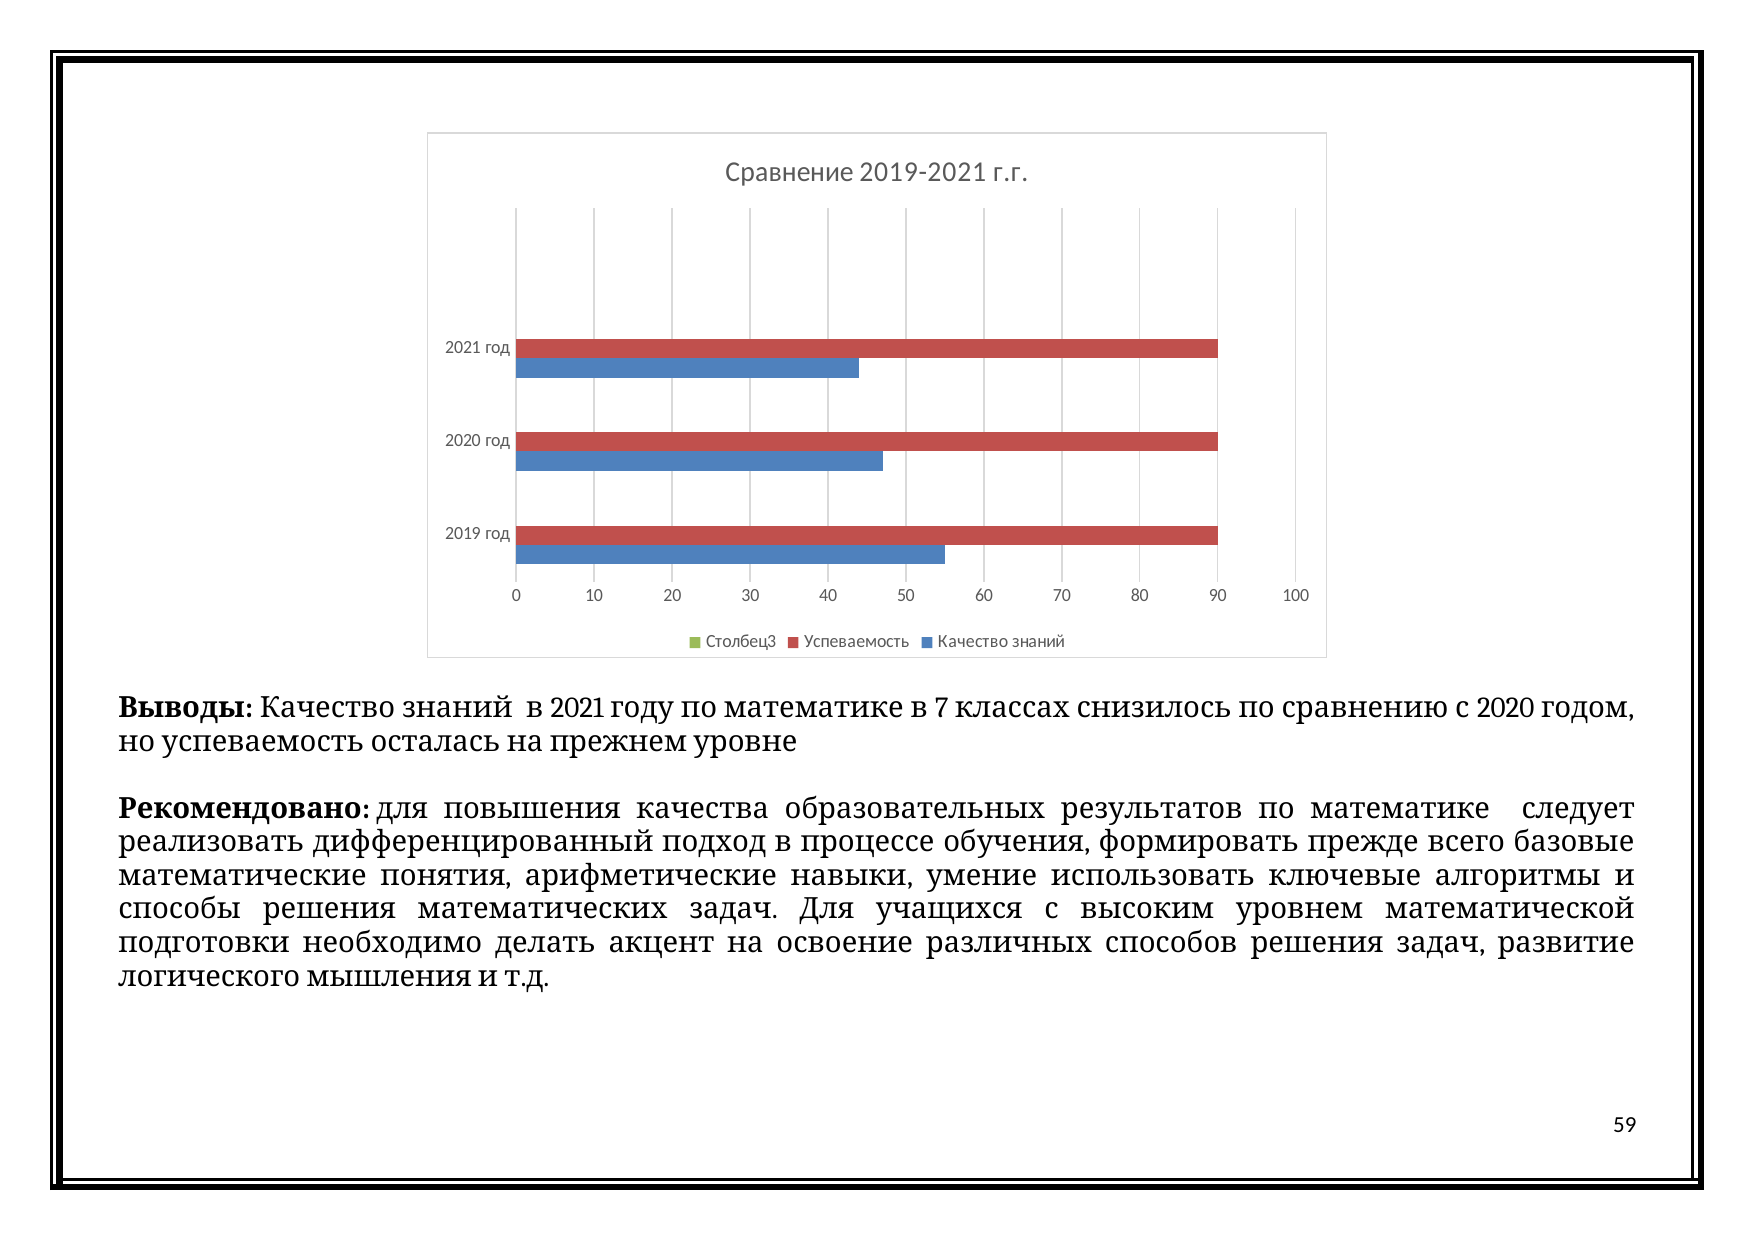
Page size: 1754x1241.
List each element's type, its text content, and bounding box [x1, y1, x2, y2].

text Рекомендовано: для повышения качества образовательных результатов по математике следует реализовать дифференцированный подход в процессе обучения, формировать прежде всего базовые математические понятия, арифметические навыки, умение использовать ключевые алгоритмы и способы решения математических задач. Для учащихся с высоким уровнем математической подготовки необходимо делать акцент на освоение различных способов решения задач, развитие логического мышления и т.д. [118, 792, 1636, 993]
text Выводы: Качество знаний в 2021 году по математике в 7 классах снизилось по сравнению с 2020 годом, но успеваемость осталась на прежнем уровне [118, 691, 1636, 758]
